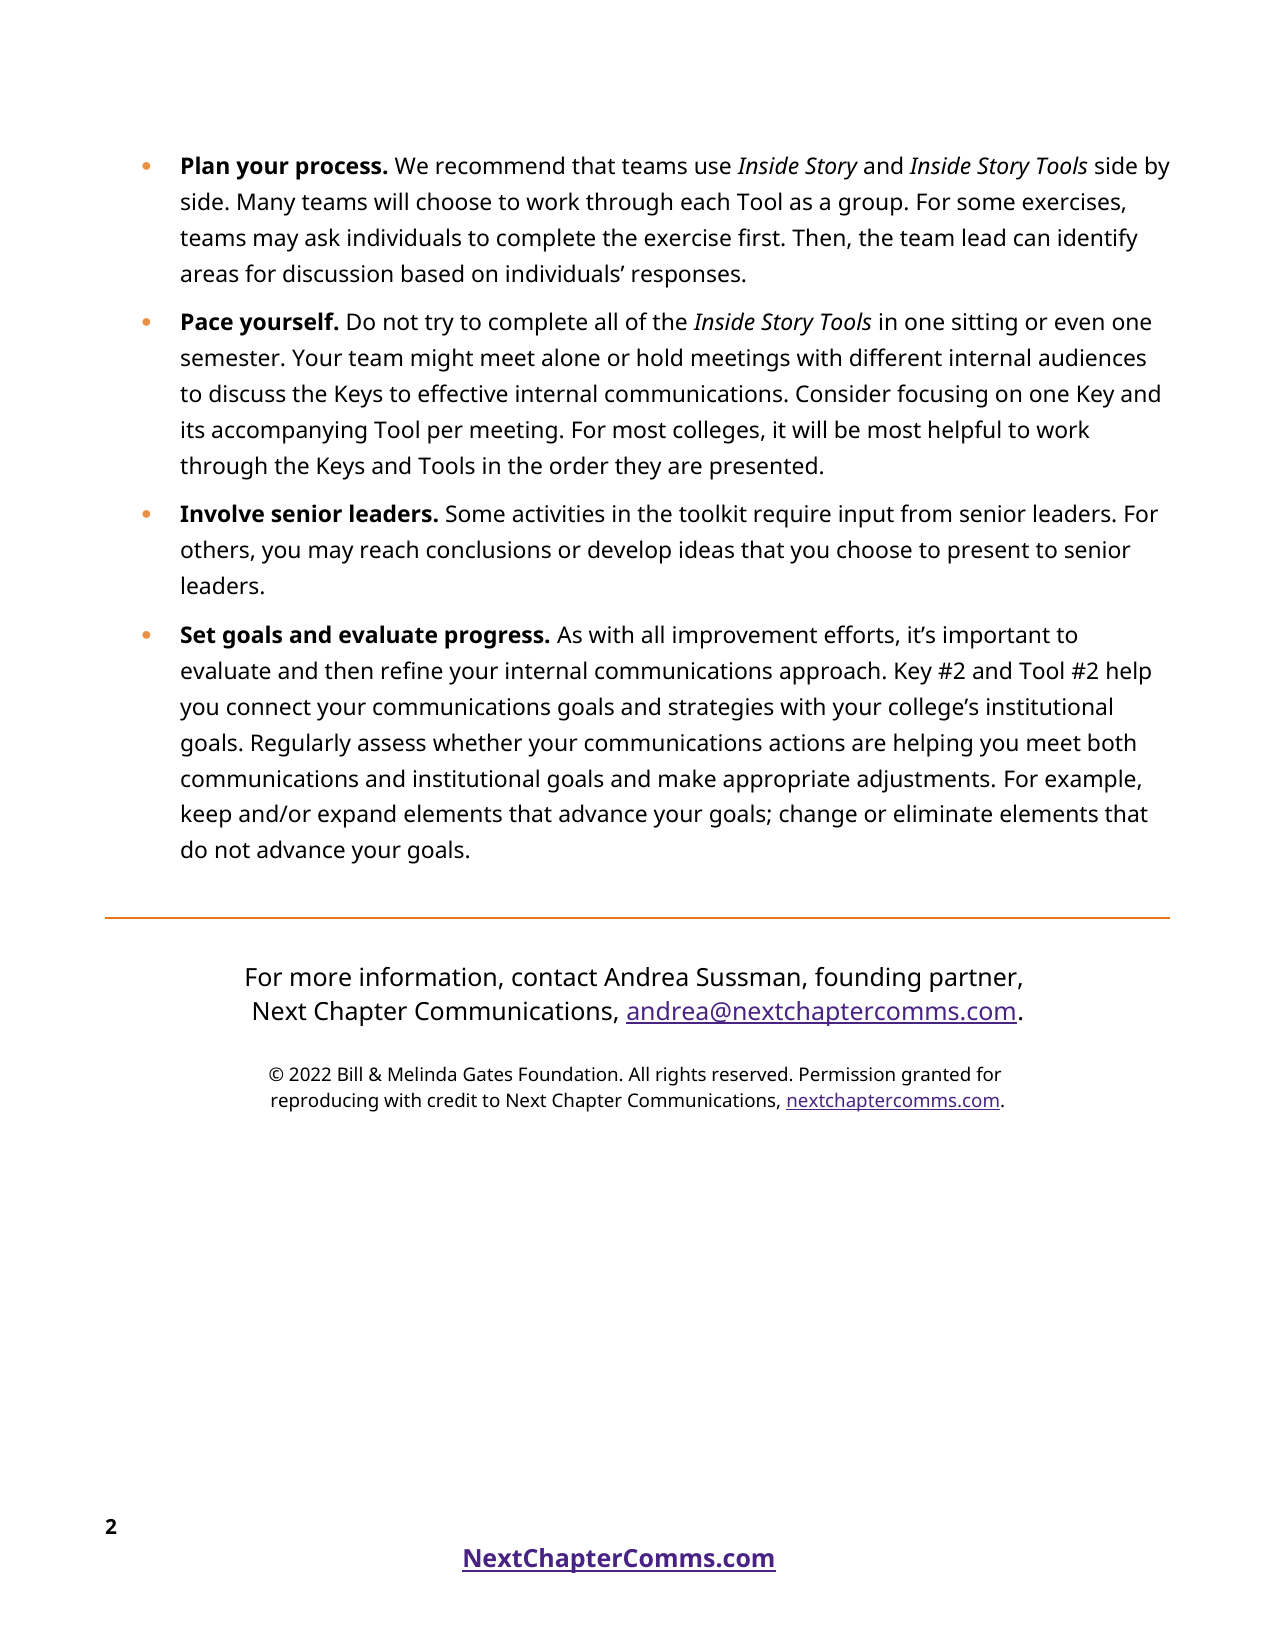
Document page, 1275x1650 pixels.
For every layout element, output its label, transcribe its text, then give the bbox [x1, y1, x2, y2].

list Pace yourself. Do not try to complete all of the Inside Story Tools in one sitting or even one semester. Your team might meet alone or hold meetings with different internal audiences to discuss the Keys to effective internal communications. Consider focusing on one Key and its accompanying Tool per meeting. For most colleges, it will be most helpful to work through the Keys and Tools in the order they are presented. [142, 306, 1170, 481]
text © 2022 Bill & Melinda Gates Foundation. All rights reserved. Permission granted for reproducing with credit to Next Chapter Communications, nextchaptercomms.com. [105, 1061, 1170, 1112]
list Plan your process. We recommend that teams use Inside Story and Inside Story Tools side by side. Many teams will choose to work through each Tool as a group. For some exercises, teams may ask individuals to complete the exercise first. Then, the team lead can identify areas for discussion based on individuals’ responses. [142, 150, 1170, 289]
text For more information, contact Andrea Sussman, founding partner, Next Chapter Communications, andrea@nextchaptercomms.com. [105, 959, 1170, 1027]
list Set goals and evaluate progress. As with all improvement efforts, it’s important to evaluate and then refine your internal communications approach. Key #2 and Tool #2 help you connect your communications goals and strategies with your college’s institutional goals. Regularly assess whether your communications actions are helping you meet both communications and institutional goals and make appropriate adjustments. For example, keep and/or expand elements that advance your goals; change or eliminate elements that do not advance your goals. [142, 619, 1170, 866]
list Involve senior leaders. Some activities in the toolkit require input from senior leaders. For others, you may reach conclusions or develop ideas that you choose to present to senior leaders. [142, 498, 1170, 602]
